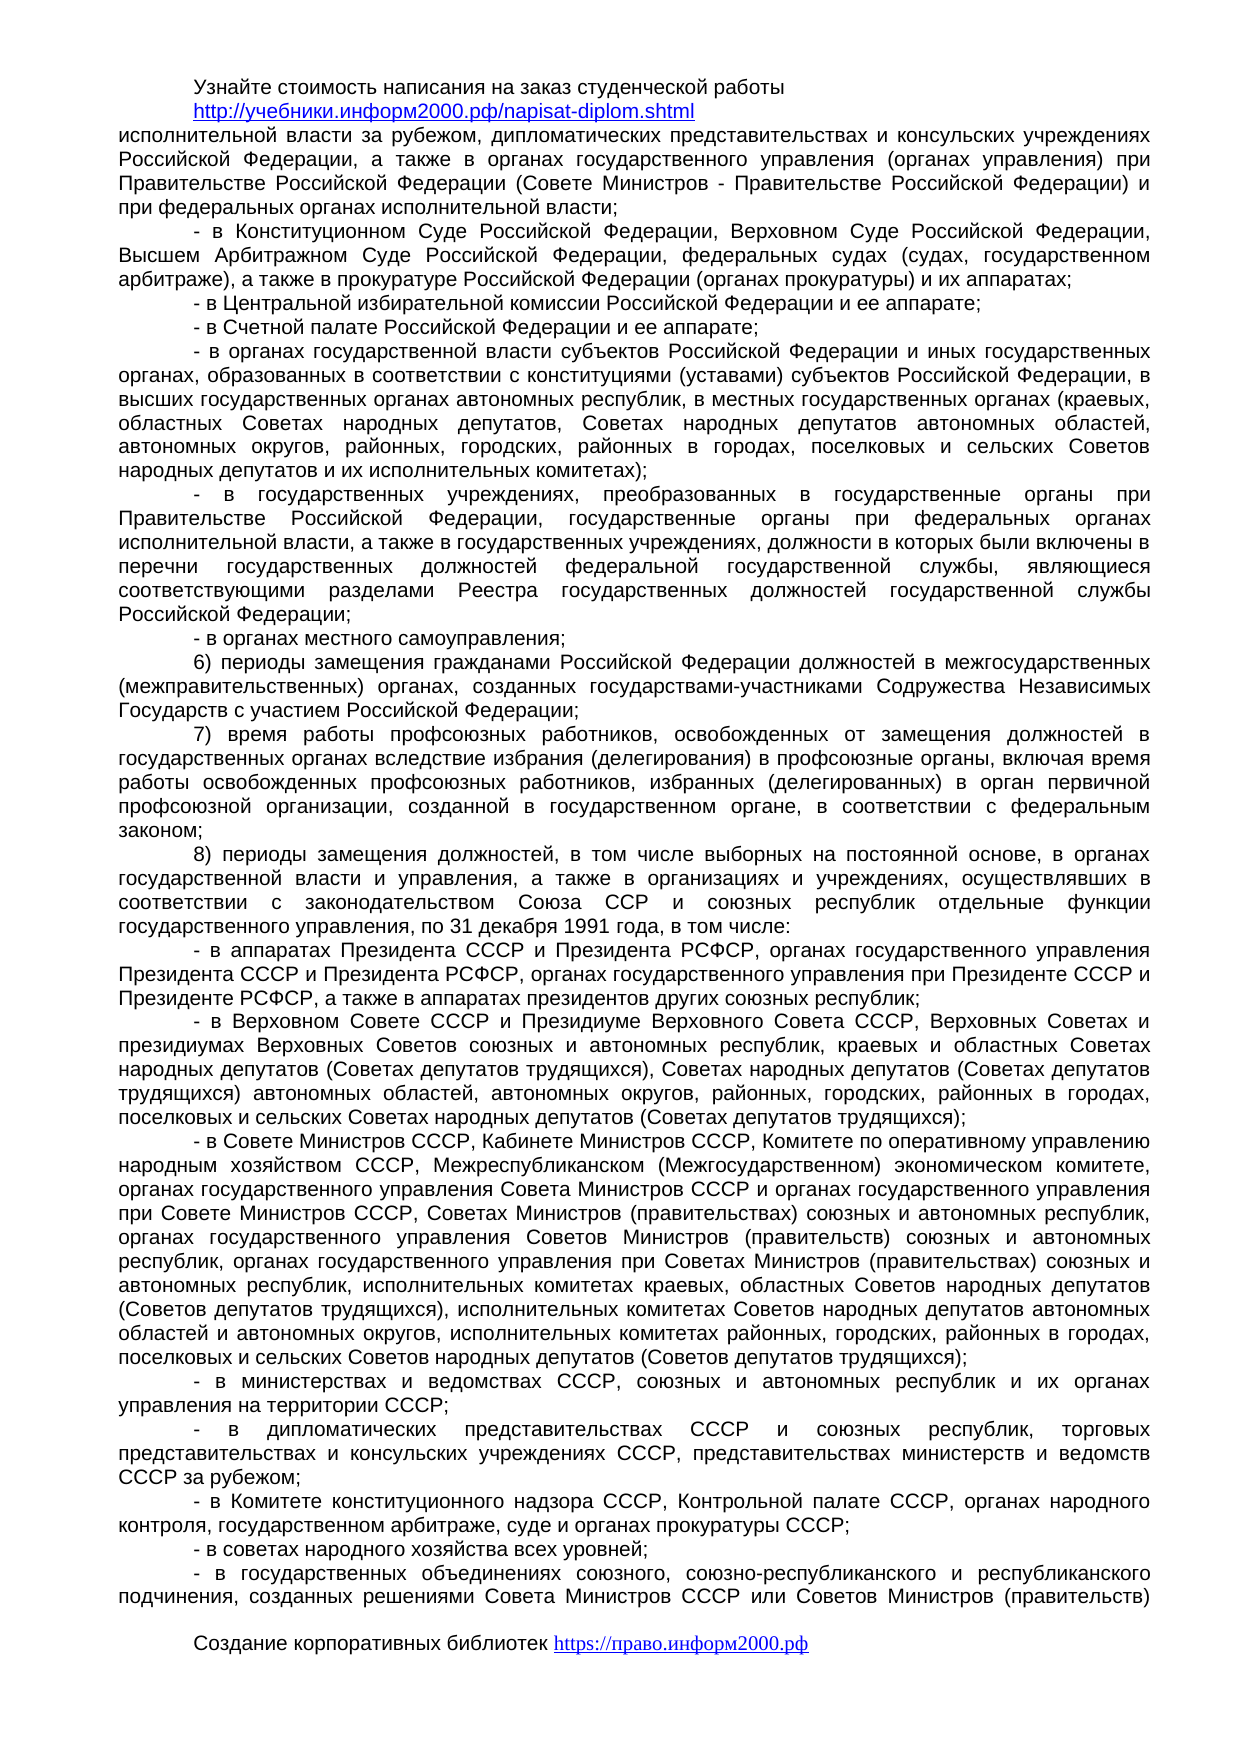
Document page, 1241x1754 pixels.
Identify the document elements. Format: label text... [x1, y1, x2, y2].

text - в Комитете конституционного надзора СССР, Контрольной палате СССР, органах народного контроля, государственном арбитраже, суде и органах прокуратуры СССР; [118, 1488, 1152, 1536]
text 7) время работы профсоюзных работников, освобожденных от замещения должностей в государственных органах вследствие избрания (делегирования) в профсоюзные органы, включая время работы освобожденных профсоюзных работников, избранных (делегированных) в орган первичной профсоюзной организации, созданной в государственном органе, в соответствии с федеральным законом; [118, 722, 1152, 842]
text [118, 1560, 1152, 1608]
text 6) периоды замещения гражданами Российской Федерации должностей в межгосударственных (межправительственных) органах, созданных государствами-участниками Содружества Независимых Государств с участием Российской Федерации; [118, 650, 1152, 722]
text - в Совете Министров СССР, Кабинете Министров СССР, Комитете по оперативному управлению народным хозяйством СССР, Межреспубликанском (Межгосударственном) экономическом комитете, органах государственного управления Совета Министров СССР и органах государственного управления при Совете Министров СССР, Советах Министров (правительствах) союзных и автономных республик, органах государственного управления Советов Министров (правительств) союзных и автономных республик, органах государственного управления при Советах Министров (правительствах) союзных и автономных республик, исполнительных комитетах краевых, областных Советов народных депутатов (Советов депутатов трудящихся), исполнительных комитетах Советов народных депутатов автономных областей и автономных округов, исполнительных комитетах районных, городских, районных в городах, поселковых и сельских Советов народных депутатов (Советов депутатов трудящихся); [118, 1129, 1152, 1369]
text - в Центральной избирательной комиссии Российской Федерации и ее аппарате; [118, 291, 1152, 314]
text - в советах народного хозяйства всех уровней; [118, 1536, 1152, 1560]
text - в Счетной палате Российской Федерации и ее аппарате; [118, 314, 1152, 338]
text - в органах местного самоуправления; [118, 626, 1152, 650]
text - в дипломатических представительствах СССР и союзных республик, торговых представительствах и консульских учреждениях СССР, представительствах министерств и ведомств СССР за рубежом; [118, 1417, 1152, 1488]
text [118, 123, 1152, 219]
text - в министерствах и ведомствах СССР, союзных и автономных республик и их органах управления на территории СССР; [118, 1369, 1152, 1417]
text - в государственных учреждениях, преобразованных в государственные органы при Правительстве Российской Федерации, государственные органы при федеральных органах исполнительной власти, а также в государственных учреждениях, должности в которых были включены в перечни государственных должностей федеральной государственной службы, являющиеся соответствующими разделами Реестра государственных должностей государственной службы Российской Федерации; [118, 482, 1152, 626]
text - в аппаратах Президента СССР и Президента РСФСР, органах государственного управления Президента СССР и Президента РСФСР, органах государственного управления при Президенте СССР и Президенте РСФСР, а также в аппаратах президентов других союзных республик; [118, 937, 1152, 1009]
text - в Конституционном Суде Российской Федерации, Верховном Суде Российской Федерации, Высшем Арбитражном Суде Российской Федерации, федеральных судах (судах, государственном арбитраже), а также в прокуратуре Российской Федерации (органах прокуратуры) и их аппаратах; [118, 219, 1152, 291]
text - в Верховном Совете СССР и Президиуме Верховного Совета СССР, Верховных Советах и президиумах Верховных Советов союзных и автономных республик, краевых и областных Советах народных депутатов (Советах депутатов трудящихся), Советах народных депутатов (Советах депутатов трудящихся) автономных областей, автономных округов, районных, городских, районных в городах, поселковых и сельских Советах народных депутатов (Советах депутатов трудящихся); [118, 1009, 1152, 1129]
text 8) периоды замещения должностей, в том числе выборных на постоянной основе, в органах государственной власти и управления, а также в организациях и учреждениях, осуществлявших в соответствии с законодательством Союза ССР и союзных республик отдельные функции государственного управления, по 31 декабря 1991 года, в том числе: [118, 842, 1152, 937]
text - в органах государственной власти субъектов Российской Федерации и иных государственных органах, образованных в соответствии с конституциями (уставами) субъектов Российской Федерации, в высших государственных органах автономных республик, в местных государственных органах (краевых, областных Советах народных депутатов, Советах народных депутатов автономных областей, автономных округов, районных, городских, районных в городах, поселковых и сельских Советов народных депутатов и их исполнительных комитетах); [118, 338, 1152, 482]
